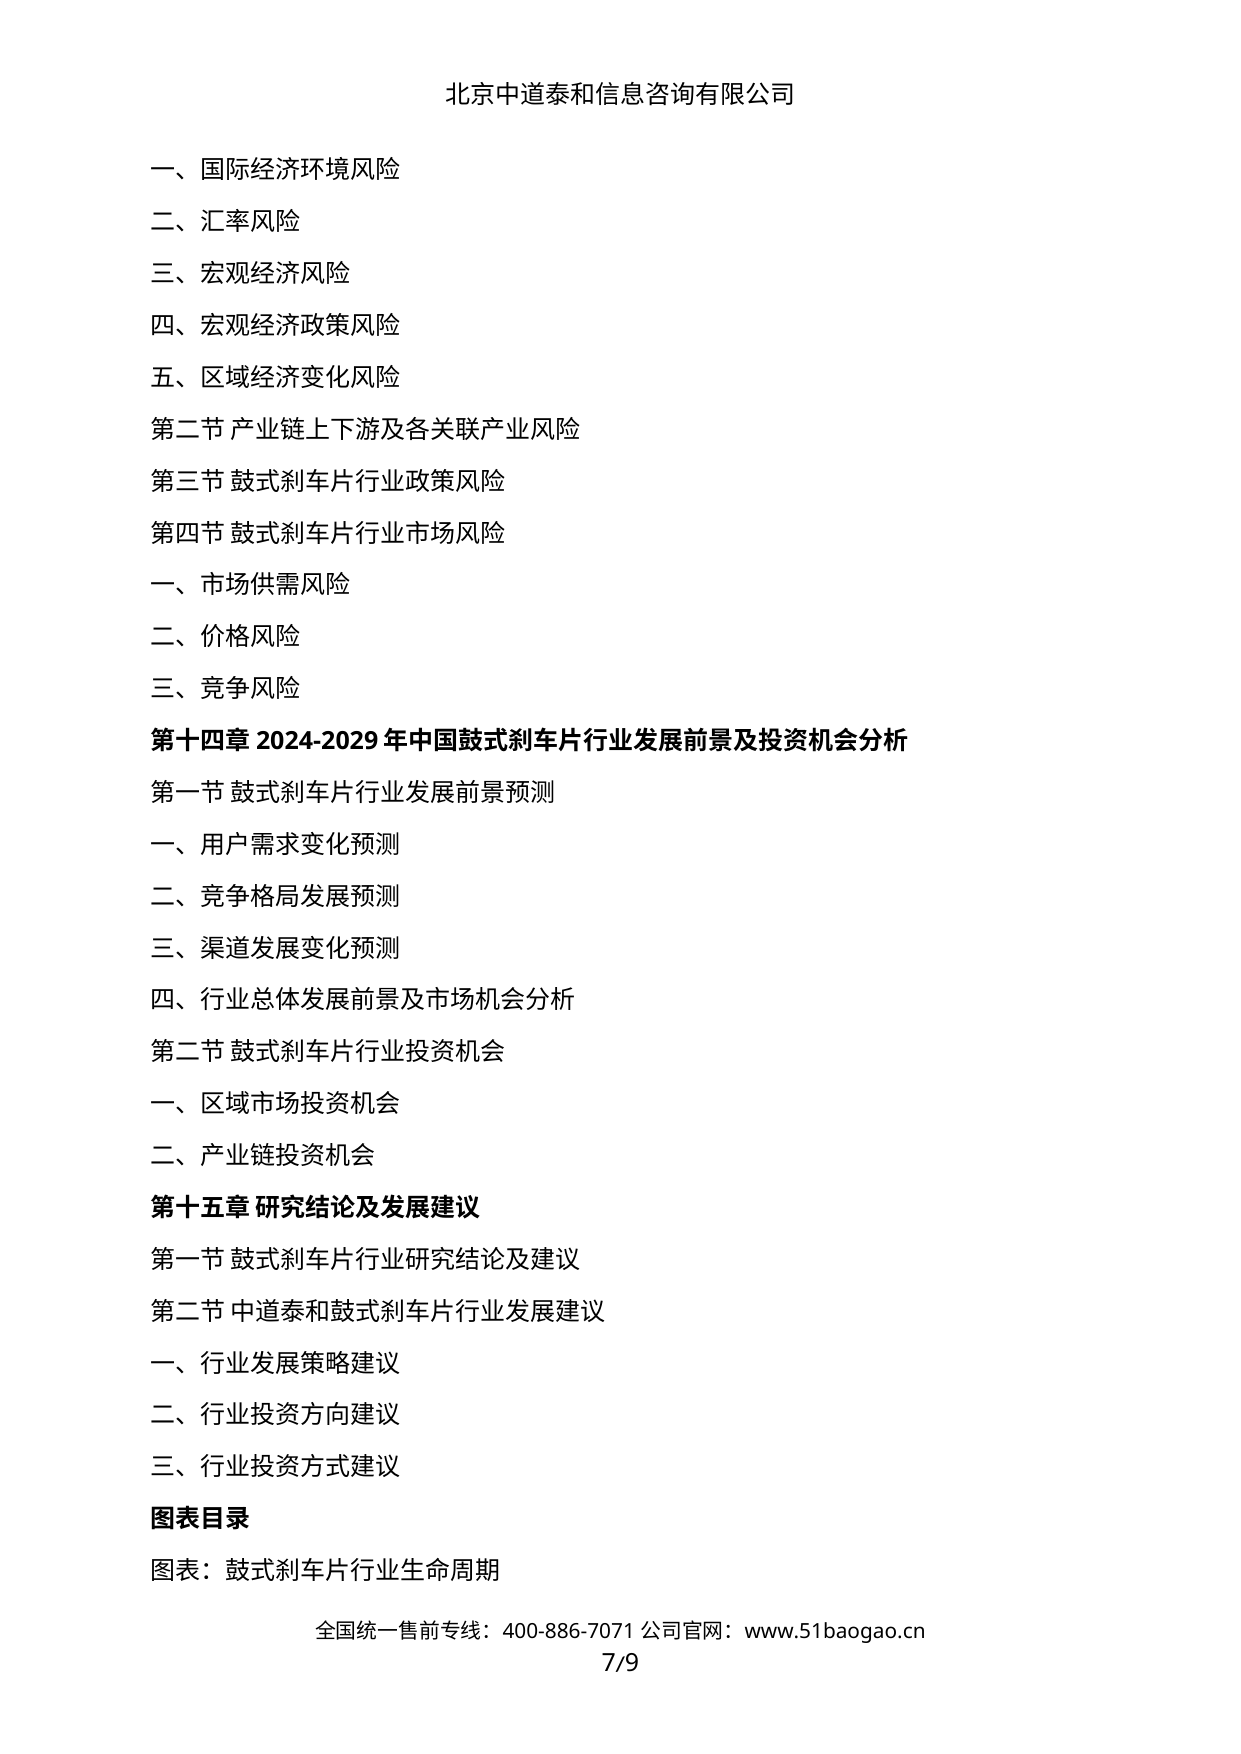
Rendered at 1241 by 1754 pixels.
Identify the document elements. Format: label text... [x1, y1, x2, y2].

text 一、市场供需风险 [150, 565, 1090, 601]
text 第二节 鼓式刹车片行业投资机会 [150, 1032, 1090, 1068]
text 第四节 鼓式刹车片行业市场风险 [150, 513, 1090, 549]
text 三、行业投资方式建议 [150, 1447, 1090, 1483]
text 第十四章 2024-2029年中国鼓式刹车片行业发展前景及投资机会分析 [150, 721, 1090, 757]
text 第二节 中道泰和鼓式刹车片行业发展建议 [150, 1291, 1090, 1327]
text 一、国际经济环境风险 [150, 150, 1090, 186]
text 二、产业链投资机会 [150, 1136, 1090, 1172]
text 二、价格风险 [150, 617, 1090, 653]
text 第一节 鼓式刹车片行业发展前景预测 [150, 772, 1090, 809]
text 二、汇率风险 [150, 202, 1090, 238]
text 第二节 产业链上下游及各关联产业风险 [150, 409, 1090, 446]
text 图表目录 [150, 1499, 1090, 1535]
text 第一节 鼓式刹车片行业研究结论及建议 [150, 1239, 1090, 1276]
text 三、竞争风险 [150, 669, 1090, 705]
text 二、行业投资方向建议 [150, 1395, 1090, 1431]
text 图表：鼓式刹车片行业生命周期 [150, 1551, 1090, 1587]
text 五、区域经济变化风险 [150, 357, 1090, 394]
text 一、行业发展策略建议 [150, 1343, 1090, 1379]
text 一、用户需求变化预测 [150, 824, 1090, 861]
text 四、行业总体发展前景及市场机会分析 [150, 980, 1090, 1016]
text 三、宏观经济风险 [150, 254, 1090, 290]
text 二、竞争格局发展预测 [150, 876, 1090, 912]
text 第三节 鼓式刹车片行业政策风险 [150, 461, 1090, 497]
text 四、宏观经济政策风险 [150, 306, 1090, 342]
text 一、区域市场投资机会 [150, 1084, 1090, 1120]
text 第十五章 研究结论及发展建议 [150, 1187, 1090, 1224]
text 三、渠道发展变化预测 [150, 928, 1090, 964]
